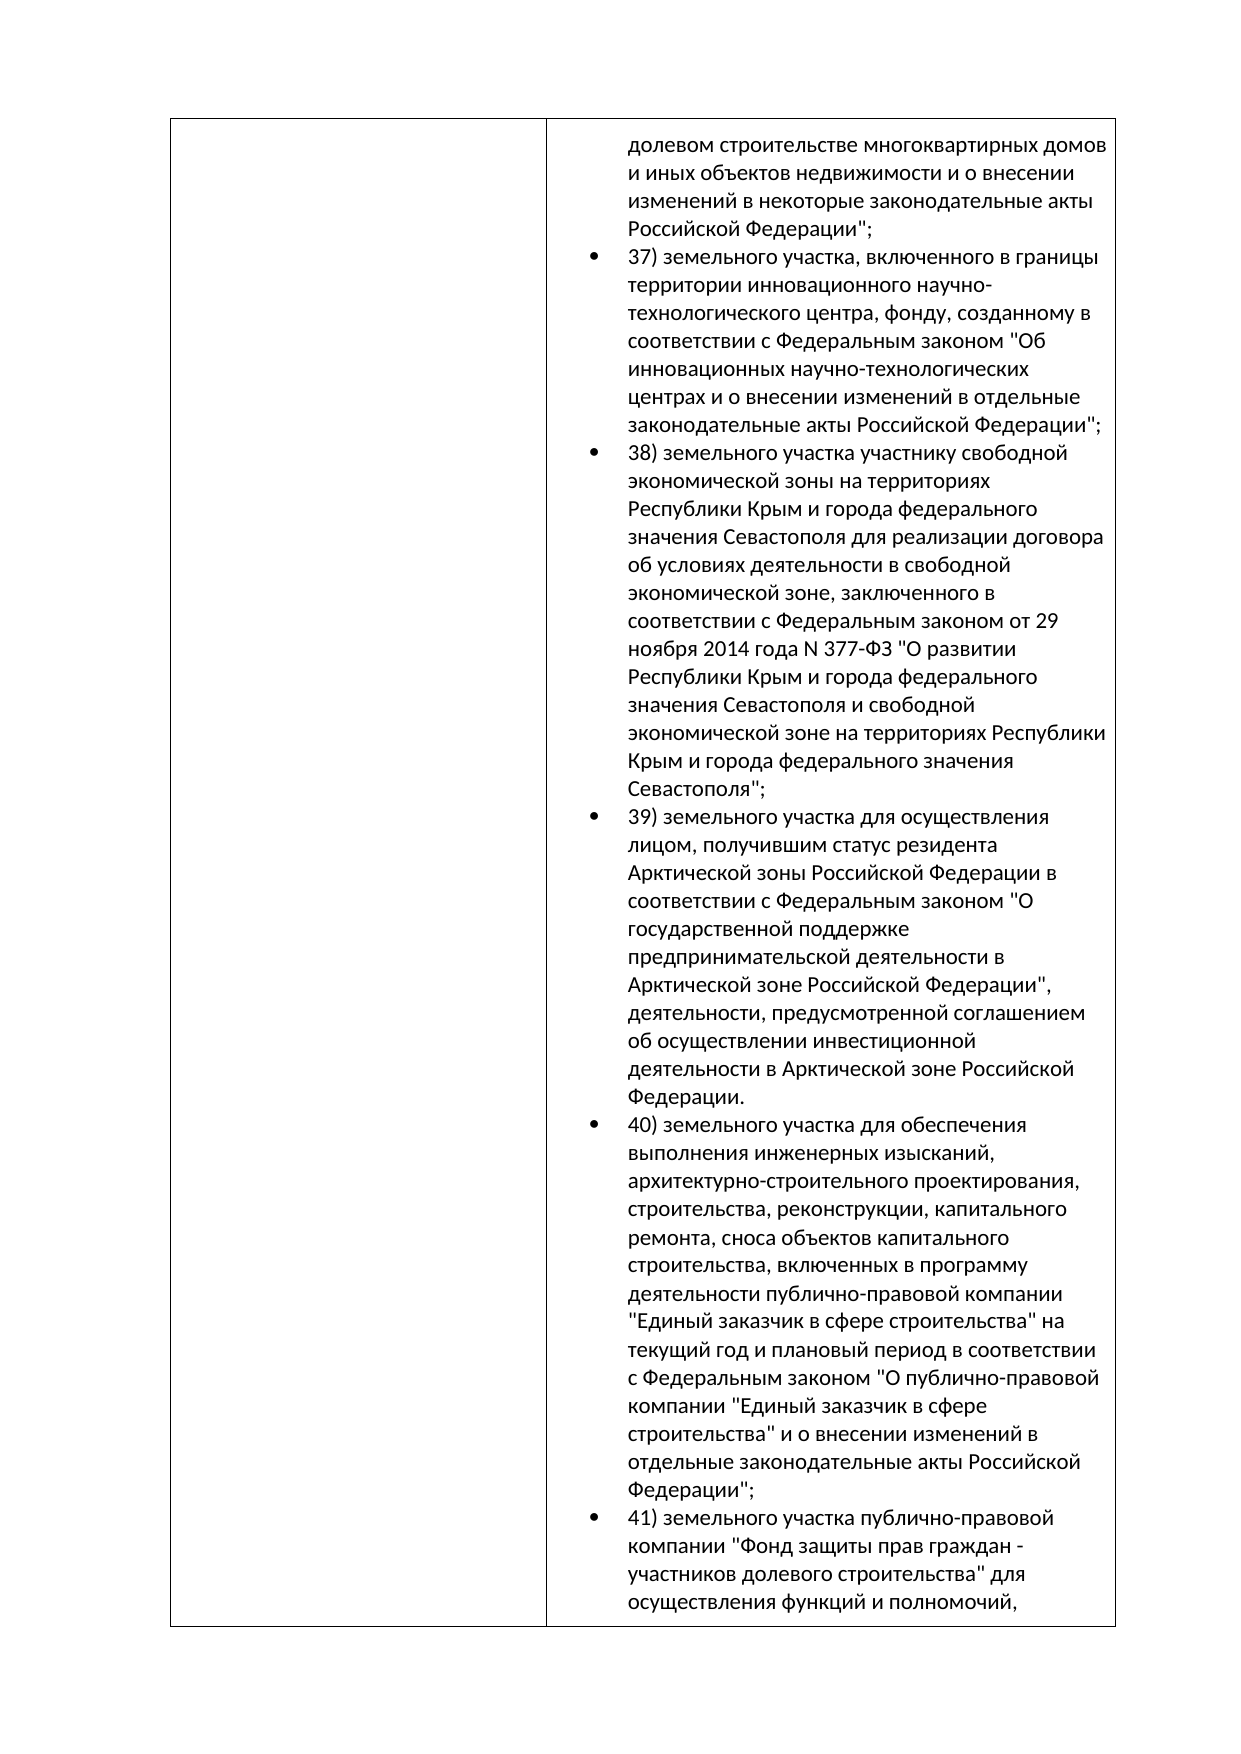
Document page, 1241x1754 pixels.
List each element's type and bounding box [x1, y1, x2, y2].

table_cell [547, 119, 1115, 1626]
table_cell [171, 119, 546, 1626]
